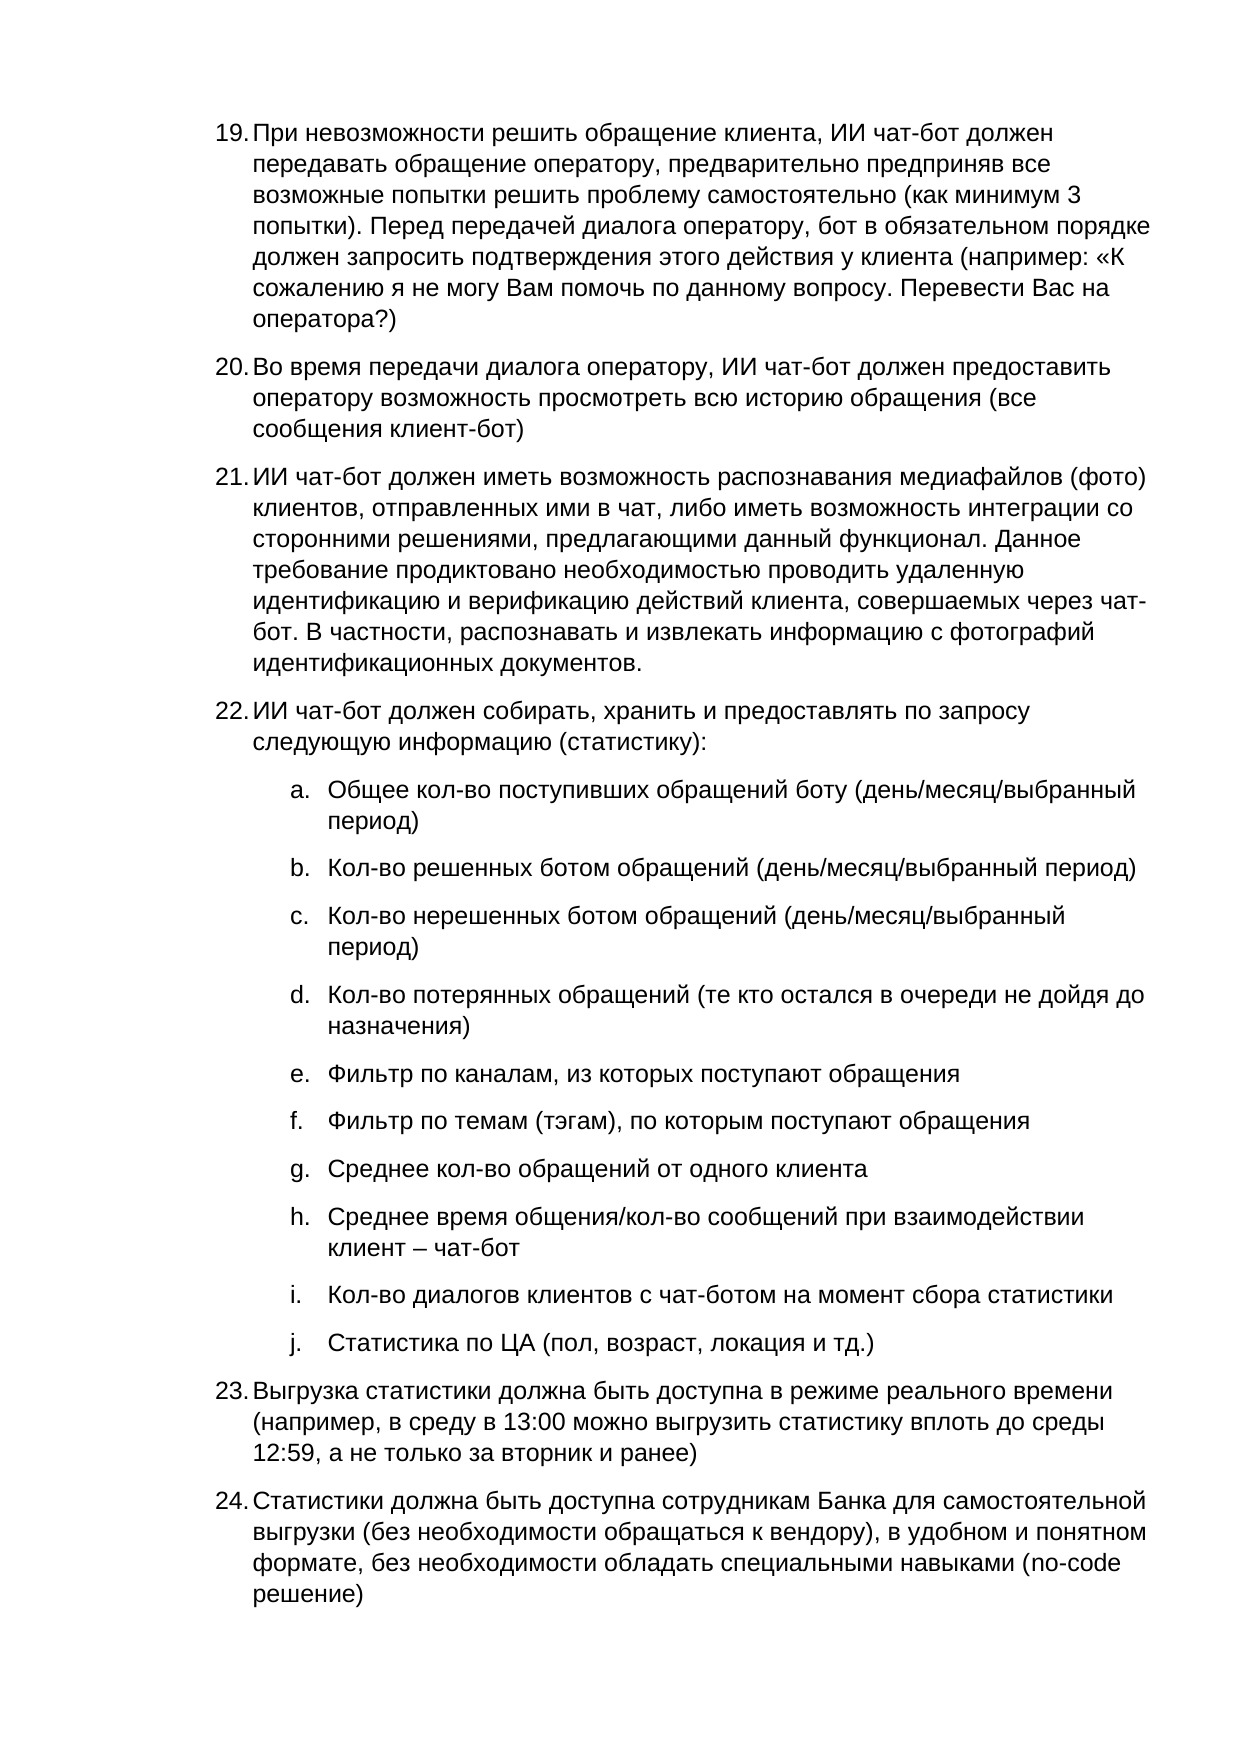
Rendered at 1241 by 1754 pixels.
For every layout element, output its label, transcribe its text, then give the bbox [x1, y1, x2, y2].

list Кол-во решенных ботом обращений (день/месяц/выбранный период) [290, 853, 1152, 882]
list Во время передачи диалога оператору, ИИ чат-бот должен предоставить оператору возможность просмотреть всю историю обращения (все сообщения клиент-бот) [215, 352, 1152, 443]
list Фильтр по темам (тэгам), по которым поступают обращения [290, 1106, 1152, 1135]
list Кол-во нерешенных ботом обращений (день/месяц/выбранный период) [290, 901, 1152, 961]
list Выгрузка статистики должна быть доступна в режиме реального времени (например, в среду в 13:00 можно выгрузить статистику вплоть до среды 12:59, а не только за вторник и ранее) [215, 1376, 1152, 1467]
list Фильтр по каналам, из которых поступают обращения [290, 1058, 1152, 1087]
list Среднее время общения/кол-во сообщений при взаимодействии клиент – чат-бот [290, 1202, 1152, 1261]
list Кол-во диалогов клиентов с чат-ботом на момент сбора статистики [290, 1280, 1152, 1309]
list Статистики должна быть доступна сотрудникам Банка для самостоятельной выгрузки (без необходимости обращаться к вендору), в удобном и понятном формате, без необходимости обладать специальными навыками (no-code решение) [215, 1486, 1152, 1607]
list Кол-во потерянных обращений (те кто остался в очереди не дойдя до назначения) [290, 980, 1152, 1039]
list При невозможности решить обращение клиента, ИИ чат-бот должен передавать обращение оператору, предварительно предприняв все возможные попытки решить проблему самостоятельно (как минимум 3 попытки). Перед передачей диалога оператору, бот в обязательном порядке должен запросить подтверждения этого действия у клиента (например: «К сожалению я не могу Вам помочь по данному вопросу. Перевести Вас на оператора?) [215, 118, 1152, 333]
list Среднее кол-во обращений от одного клиента [290, 1154, 1152, 1183]
list ИИ чат-бот должен иметь возможность распознавания медиафайлов (фото) клиентов, отправленных ими в чат, либо иметь возможность интеграции со сторонними решениями, предлагающими данный функционал. Данное требование продиктовано необходимостью проводить удаленную идентификацию и верификацию действий клиента, совершаемых через чат-бот. В частности, распознавать и извлекать информацию с фотографий идентификационных документов. [215, 462, 1152, 677]
list Статистика по ЦА (пол, возраст, локация и тд.) [290, 1328, 1152, 1357]
list Общее кол-во поступивших обращений боту (день/месяц/выбранный период) [290, 774, 1152, 834]
list ИИ чат-бот должен собирать, хранить и предоставлять по запросу следующую информацию (статистику): [215, 696, 1152, 756]
